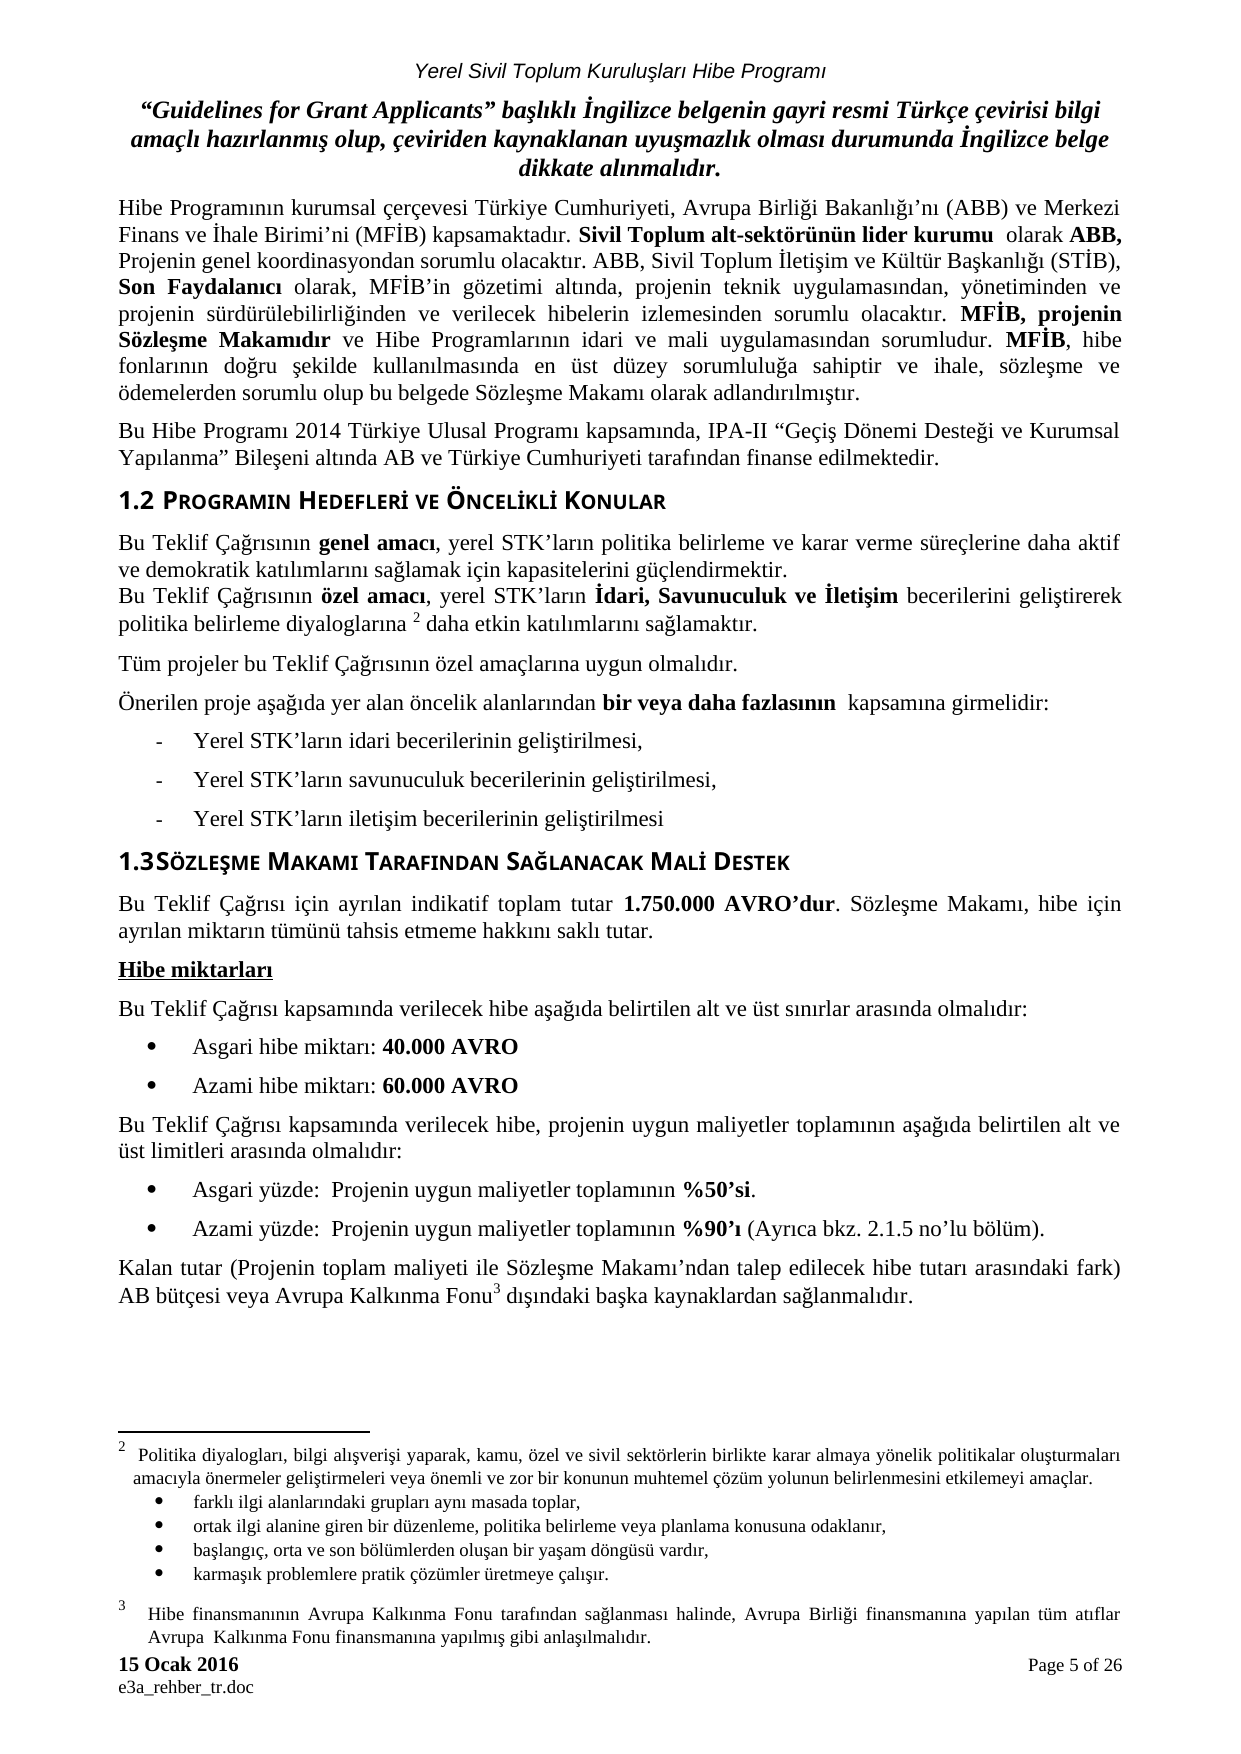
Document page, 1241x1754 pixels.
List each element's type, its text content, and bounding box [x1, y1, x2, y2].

text Tüm projeler bu Teklif Çağrısının özel amaçlarına uygun olmalıdır. [118, 650, 1122, 676]
list Yerel STK’ların savunuculuk becerilerinin geliştirilmesi, [156, 766, 1122, 793]
text Bu Hibe Programı 2014 Türkiye Ulusal Programı kapsamında, IPA-II “Geçiş Dönemi Desteği ve Kurumsal Yapılanma” Bileşeni altında AB ve Türkiye Cumhuriyeti tarafından finanse edilmektedir. [118, 418, 1122, 470]
text Bu Teklif Çağrısı kapsamında verilecek hibe aşağıda belirtilen alt ve üst sınırlar arasında olmalıdır: [118, 994, 1122, 1021]
list Yerel STK’ların iletişim becerilerinin geliştirilmesi [156, 805, 1122, 831]
text Hibe Programının kurumsal çerçevesi Türkiye Cumhuriyeti, Avrupa Birliği Bakanlığı’nı (ABB) ve Merkezi Finans ve İhale Birimi’ni (MFİB) kapsamaktadır. Sivil Toplum alt-sektörünün lider kurumu olarak ABB, Projenin genel koordinasyondan sorumlu olacaktır. ABB, Sivil Toplum İletişim ve Kültür Başkanlığı (STİB), Son Faydalanıcı olarak, MFİB’in gözetimi altında, projenin teknik uygulamasından, yönetiminden ve projenin sürdürülebilirliğinden ve verilecek hibelerin izlemesinden sorumlu olacaktır. MFİB, projenin Sözleşme Makamıdır ve Hibe Programlarının idari ve mali uygulamasından sorumludur. MFİB, hibe fonlarının doğru şekilde kullanılmasında en üst düzey sorumluluğa sahiptir ve ihale, sözleşme ve ödemelerden sorumlu olup bu belgede Sözleşme Makamı olarak adlandırılmıştır. [118, 194, 1122, 405]
list Asgari hibe miktarı: 40.000 AVRO [148, 1033, 1122, 1060]
text Bu Teklif Çağrısı kapsamında verilecek hibe, projenin uygun maliyetler toplamının aşağıda belirtilen alt ve üst limitleri arasında olmalıdır: [118, 1111, 1122, 1164]
list Programın Hedefleri ve Öncelikli Konular [118, 483, 1122, 517]
text Önerilen proje aşağıda yer alan öncelik alanlarından bir veya daha fazlasının kapsamına girmelidir: [118, 688, 1122, 715]
list Asgari yüzde: Projenin uygun maliyetler toplamının %50’si. [148, 1176, 1122, 1203]
list Bu Teklif Çağrısının genel amacı, yerel STK’ların politika belirleme ve karar verme süreçlerine daha aktif ve demokratik katılımlarını sağlamak için kapasitelerini güçlendirmektir. [118, 529, 1122, 582]
list Sözleşme Makamı Tarafından Sağlanacak Mali Destek [118, 844, 1122, 878]
text Bu Teklif Çağrısı için ayrılan indikatif toplam tutar 1.750.000 AVRO’dur. Sözleşme Makamı, hibe için ayrılan miktarın tümünü tahsis etmeme hakkını saklı tutar. [118, 891, 1122, 943]
list Azami yüzde: Projenin uygun maliyetler toplamının %90’ı (Ayrıca bkz. 2.1.5 no’lu bölüm). [148, 1215, 1122, 1242]
list Azami hibe miktarı: 60.000 AVRO [148, 1072, 1122, 1099]
text Hibe miktarları [118, 956, 1122, 982]
text Kalan tutar (Projenin toplam maliyeti ile Sözleşme Makamı’ndan talep edilecek hibe tutarı arasındaki fark) AB bütçesi veya Avrupa Kalkınma Fonu dışındaki başka kaynaklardan sağlanmalıdır. [118, 1254, 1122, 1309]
text Bu Teklif Çağrısının özel amacı, yerel STK’ların İdari, Savunuculuk ve İletişim becerilerini geliştirerek politika belirleme diyaloglarına daha etkin katılımlarını sağlamaktır. [118, 582, 1122, 637]
list Yerel STK’ların idari becerilerinin geliştirilmesi, [156, 727, 1122, 754]
